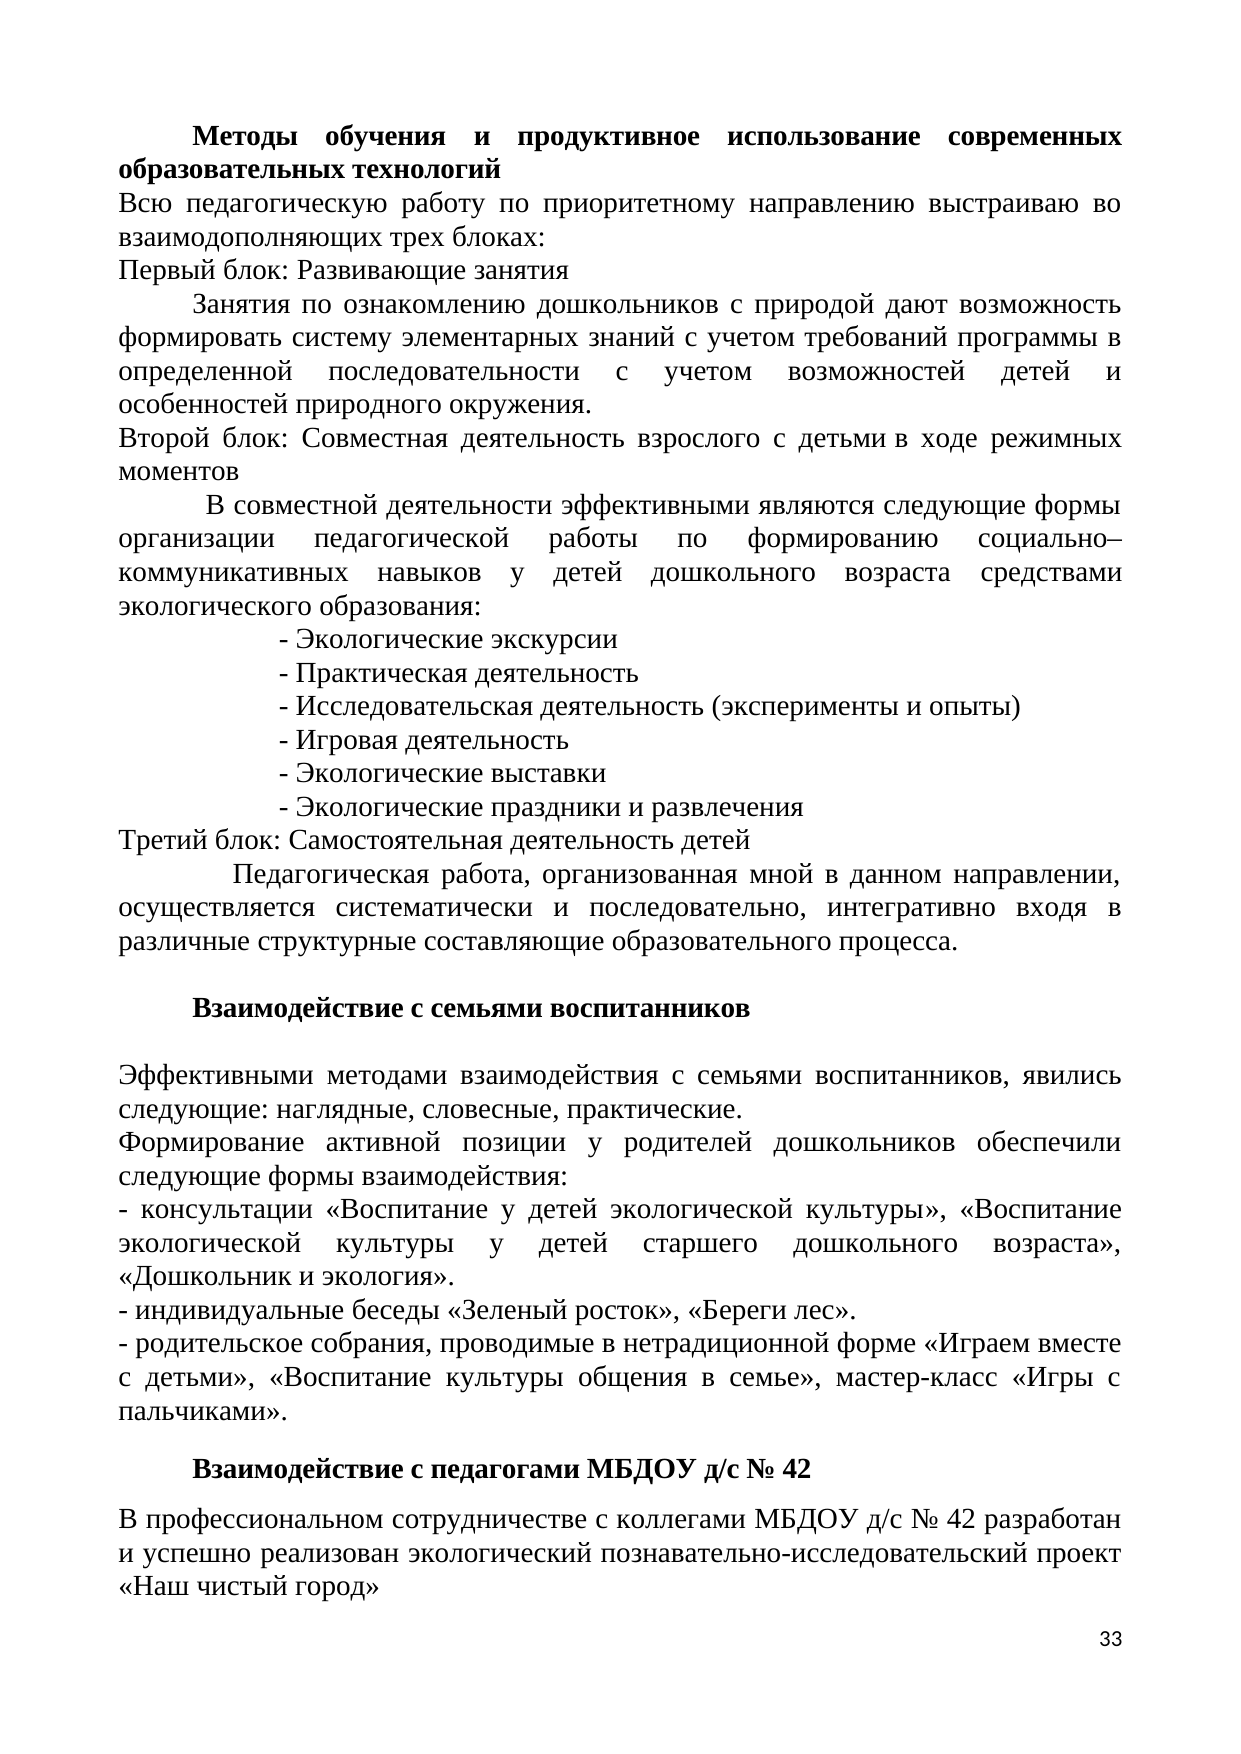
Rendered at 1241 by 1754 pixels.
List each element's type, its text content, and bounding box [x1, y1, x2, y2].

text Третий блок: Самостоятельная деятельность детей [118, 822, 1122, 856]
text Занятия по ознакомлению дошкольников с природой дают возможность формировать систему элементарных знаний с учетом требований программы в определенной последовательности с учетом возможностей детей и особенностей природного окружения. [118, 286, 1122, 420]
text Формирование активной позиции у родителей дошкольников обеспечили следующие формы взаимодействия: [118, 1124, 1122, 1191]
text Взаимодействие с педагогами МБДОУ д/с № 42 [118, 1451, 1122, 1485]
text В профессиональном сотрудничестве с коллегами МБДОУ д/с № 42 разработан и успешно реализован экологический познавательно-исследовательский проект «Наш чистый город» [118, 1501, 1122, 1602]
text В совместной деятельности эффективными являются следующие формы организации педагогической работы по формированию социально–коммуникативных навыков у детей дошкольного возраста средствами экологического образования: [118, 487, 1122, 621]
text Методы обучения и продуктивное использование современных образовательных технологий [118, 118, 1122, 185]
text - индивидуальные беседы «Зеленый росток», «Береги лес». [118, 1292, 1122, 1326]
text Педагогическая работа, организованная мной в данном направлении, осуществляется систематически и последовательно, интегративно входя в различные структурные составляющие образовательного процесса. [118, 856, 1122, 957]
text Всю педагогическую работу по приоритетному направлению выстраиваю во взаимодополняющих трех блоках: [118, 185, 1122, 252]
text - Экологические праздники и развлечения [118, 789, 1122, 822]
text - Практическая деятельность [118, 655, 1122, 688]
text - Игровая деятельность [118, 722, 1122, 755]
text - Экологические выставки [118, 755, 1122, 789]
text Первый блок: Развивающие занятия [118, 252, 1122, 286]
text Взаимодействие с семьями воспитанников [118, 990, 1122, 1024]
text Эффективными методами взаимодействия с семьями воспитанников, явились следующие: наглядные, словесные, практические. [118, 1057, 1122, 1124]
text Второй блок: Совместная деятельность взрослого с детьми в ходе режимных моментов [118, 420, 1122, 487]
text - консультации «Воспитание у детей экологической культуры», «Воспитание экологической культуры у детей старшего дошкольного возраста», «Дошкольник и экология». [118, 1191, 1122, 1292]
text - Исследовательская деятельность (эксперименты и опыты) [118, 688, 1122, 722]
text - Экологические экскурсии [118, 621, 1122, 655]
text - родительское собрания, проводимые в нетрадиционной форме «Играем вместе с детьми», «Воспитание культуры общения в семье», мастер-класс «Игры с пальчиками». [118, 1326, 1122, 1426]
